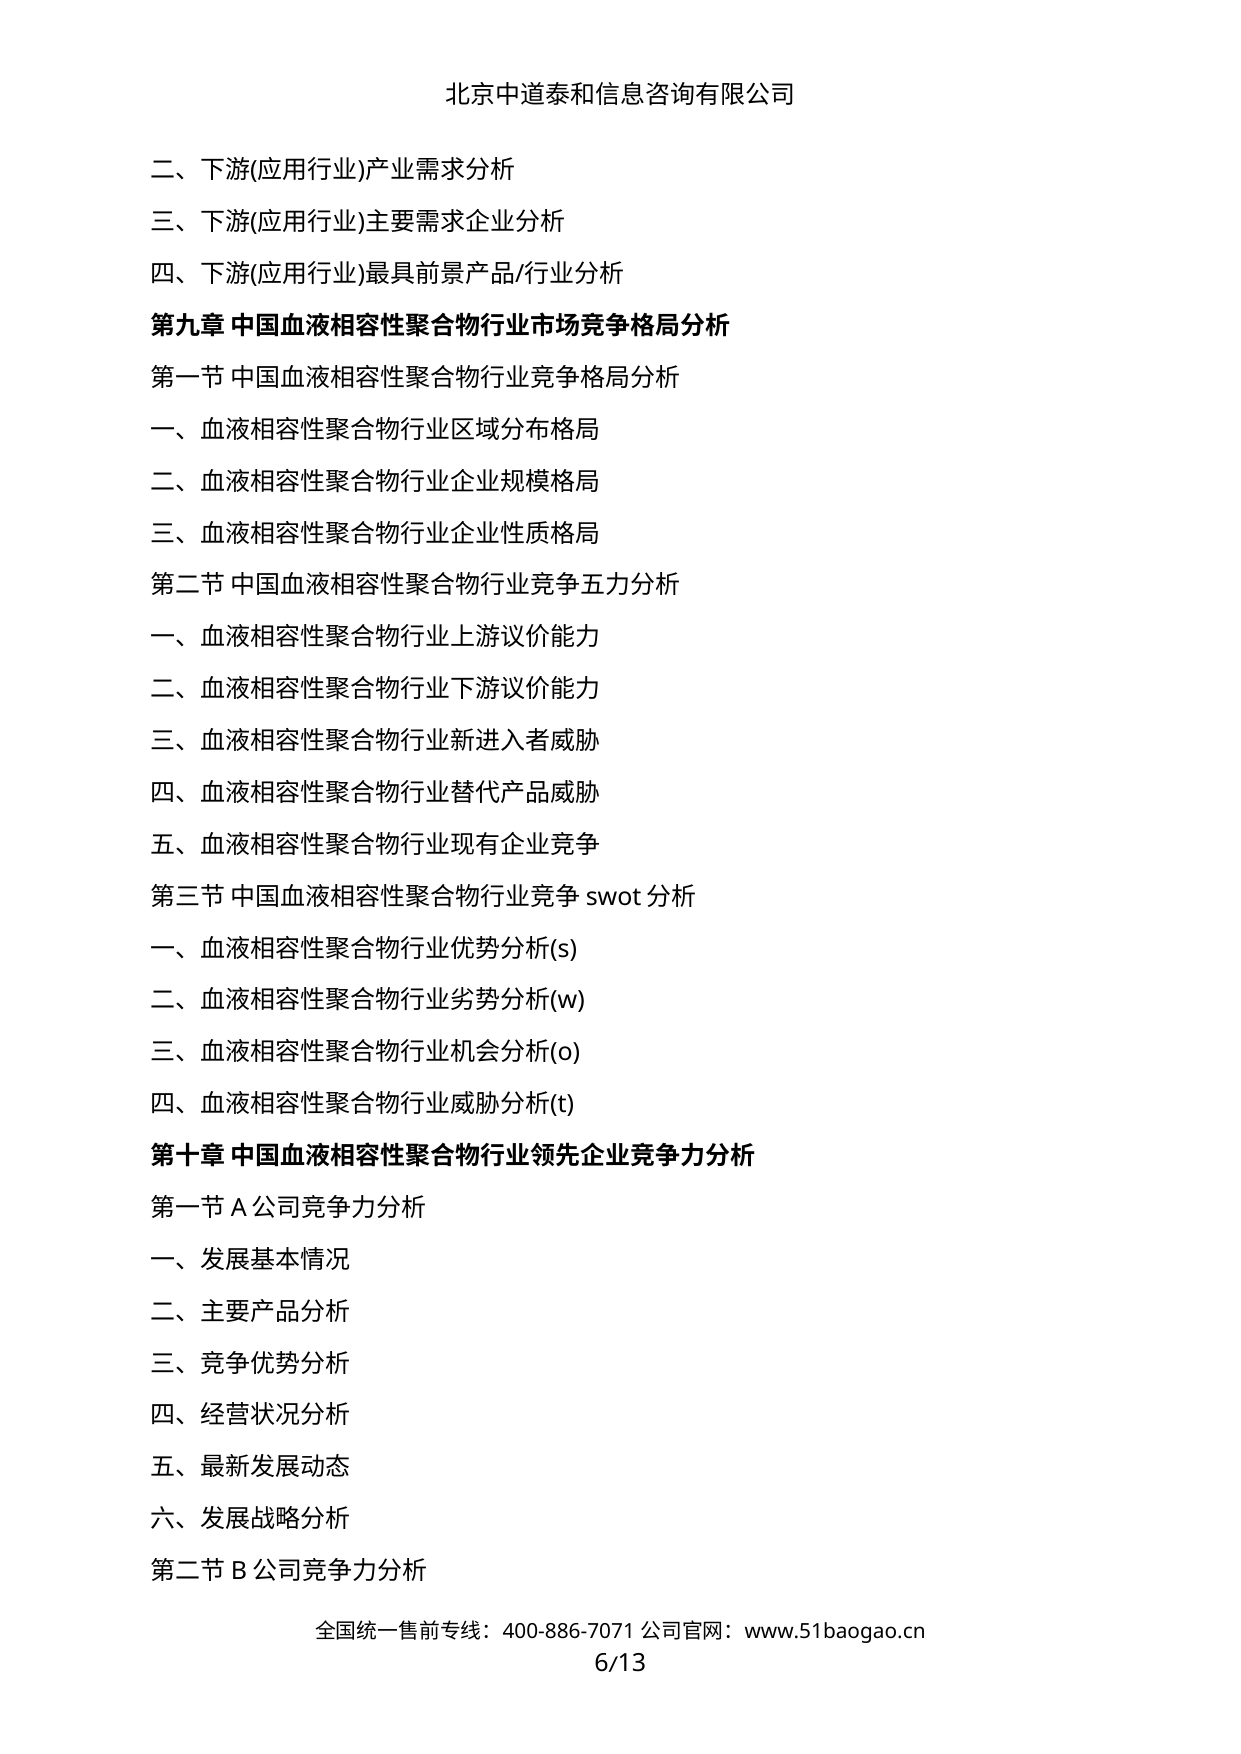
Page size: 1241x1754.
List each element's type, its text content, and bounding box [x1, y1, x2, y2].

text 三、血液相容性聚合物行业企业性质格局 [150, 513, 1090, 549]
text 一、血液相容性聚合物行业上游议价能力 [150, 617, 1090, 653]
text 第十章 中国血液相容性聚合物行业领先企业竞争力分析 [150, 1136, 1090, 1172]
text 四、血液相容性聚合物行业替代产品威胁 [150, 772, 1090, 809]
text 第二节 B公司竞争力分析 [150, 1551, 1090, 1587]
text 五、最新发展动态 [150, 1447, 1090, 1483]
text 第二节 中国血液相容性聚合物行业竞争五力分析 [150, 565, 1090, 601]
text 一、血液相容性聚合物行业区域分布格局 [150, 409, 1090, 446]
text 五、血液相容性聚合物行业现有企业竞争 [150, 824, 1090, 861]
text 四、血液相容性聚合物行业威胁分析(t) [150, 1084, 1090, 1120]
text 三、血液相容性聚合物行业新进入者威胁 [150, 721, 1090, 757]
text 六、发展战略分析 [150, 1499, 1090, 1535]
text 一、发展基本情况 [150, 1239, 1090, 1276]
text 二、血液相容性聚合物行业企业规模格局 [150, 461, 1090, 497]
text 四、下游(应用行业)最具前景产品/行业分析 [150, 254, 1090, 290]
text 三、竞争优势分析 [150, 1343, 1090, 1379]
text 二、血液相容性聚合物行业劣势分析(w) [150, 980, 1090, 1016]
text 第一节 中国血液相容性聚合物行业竞争格局分析 [150, 357, 1090, 394]
text 第一节 A公司竞争力分析 [150, 1187, 1090, 1224]
text 第九章 中国血液相容性聚合物行业市场竞争格局分析 [150, 306, 1090, 342]
text 二、血液相容性聚合物行业下游议价能力 [150, 669, 1090, 705]
text 二、主要产品分析 [150, 1291, 1090, 1327]
text 二、下游(应用行业)产业需求分析 [150, 150, 1090, 186]
text 一、血液相容性聚合物行业优势分析(s) [150, 928, 1090, 964]
text 三、下游(应用行业)主要需求企业分析 [150, 202, 1090, 238]
text 四、经营状况分析 [150, 1395, 1090, 1431]
text 第三节 中国血液相容性聚合物行业竞争swot分析 [150, 876, 1090, 912]
text 三、血液相容性聚合物行业机会分析(o) [150, 1032, 1090, 1068]
